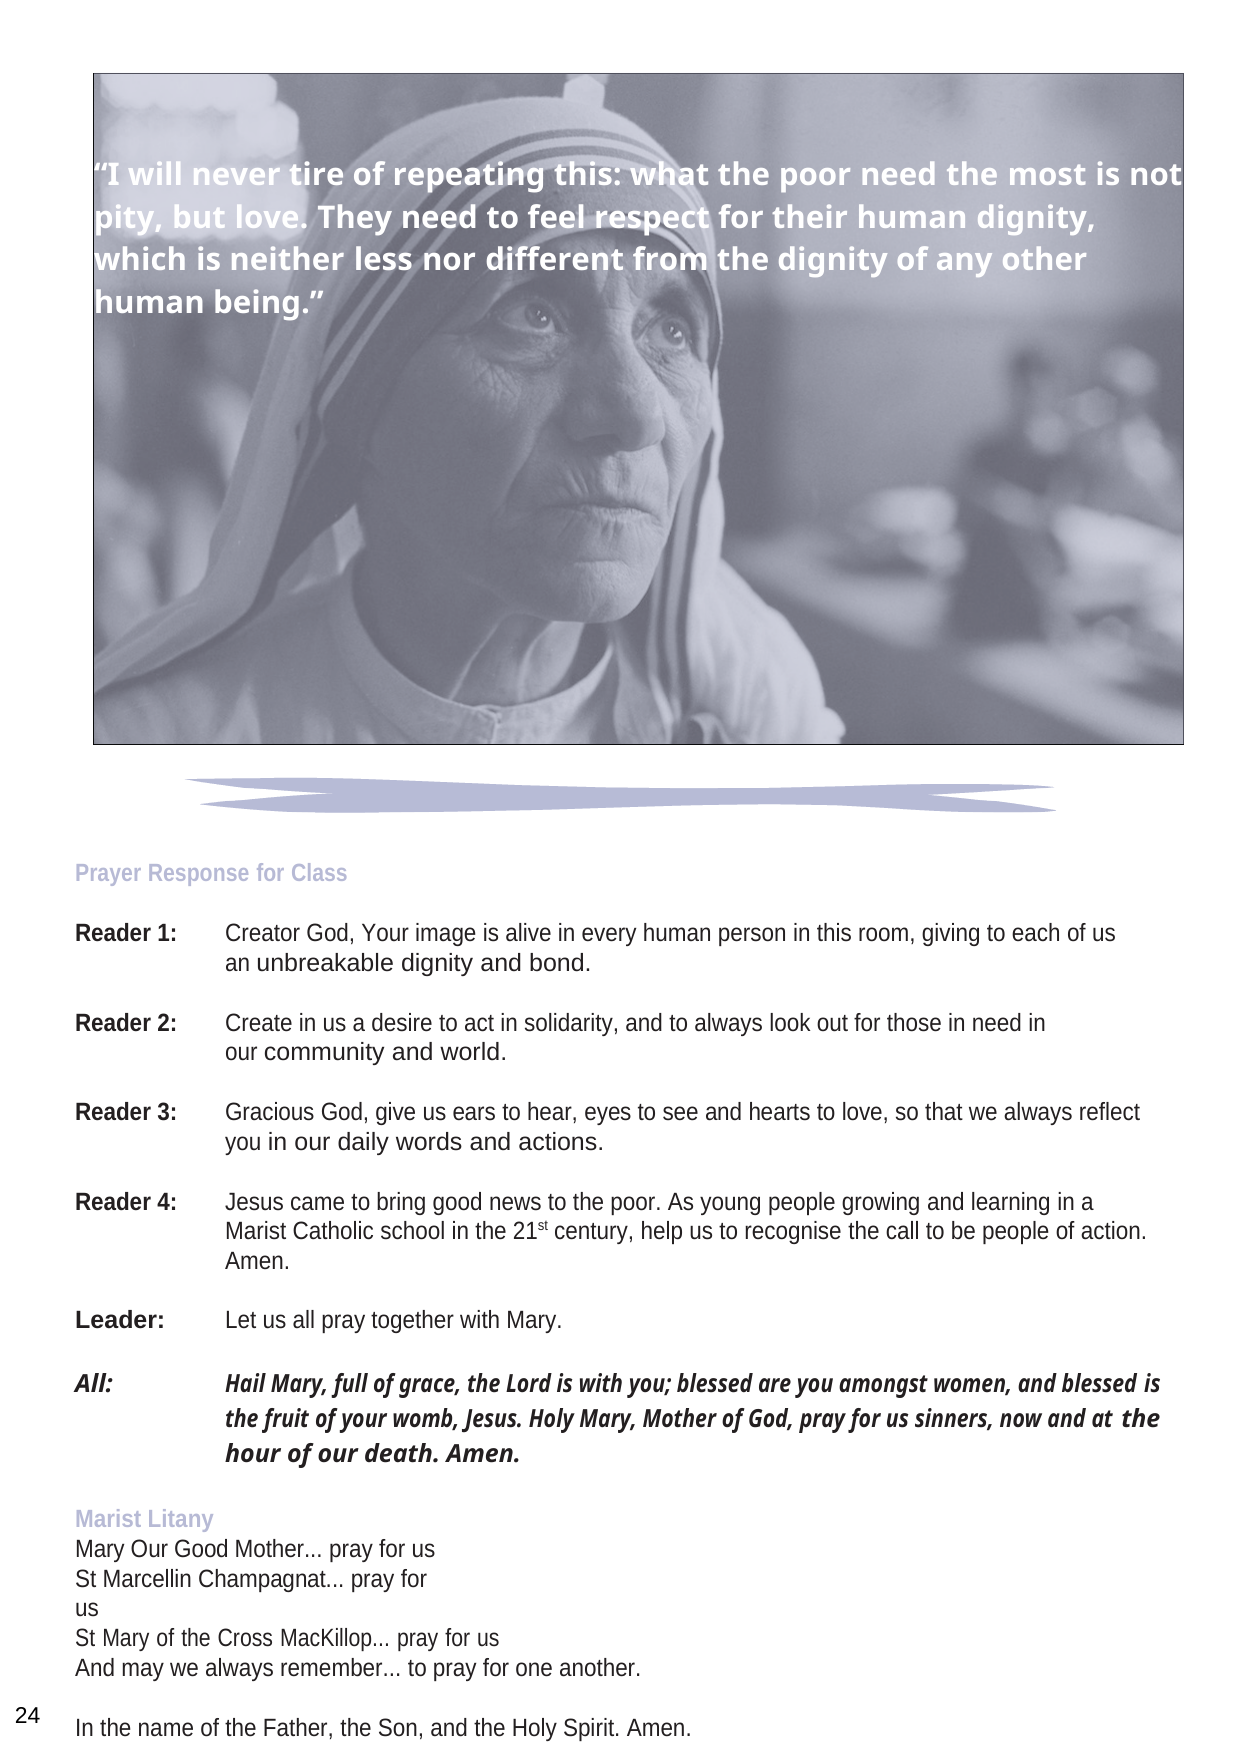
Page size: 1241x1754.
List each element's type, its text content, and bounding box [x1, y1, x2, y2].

subtitle Prayer Response for Class [75, 858, 1240, 887]
text Reader 4: Jesus came to bring good news to the poor. As young people growing and learning in a Marist Catholic school in the 21st century, help us to recognise the call to be people of action. Amen. [75, 1186, 1159, 1274]
text St Mary of the Cross MacKillop... pray for us [75, 1623, 1240, 1652]
subtitle Marist Litany [75, 1504, 1240, 1533]
subtitle All: Hail Mary, full of grace, the Lord is with you; blessed are you amongst women, and blessed is the fruit of your womb, Jesus. Holy Mary, Mother of God, pray for us sinners, now and at the hour of our death. Amen. [75, 1365, 1160, 1469]
text And may we always remember... to pray for one another. [75, 1653, 1240, 1682]
text Reader 2: Create in us a desire to act in solidarity, and to always look out for those in need in our community and world. [75, 1008, 1083, 1066]
text Reader 3: Gracious God, give us ears to hear, eyes to see and hearts to love, so that we always reflect you in our daily words and actions. [75, 1097, 1159, 1155]
text Leader: Let us all pray together with Mary. [75, 1305, 1240, 1334]
text In the name of the Father, the Son, and the Holy Spirit. Amen. [75, 1713, 1240, 1742]
text Reader 1: Creator God, Your image is alive in every human person in this room, giving to each of us an unbreakable dignity and bond. [75, 918, 1135, 977]
text Mary Our Good Mother... pray for us St Marcellin Champagnat... pray for us [75, 1534, 454, 1622]
picture [184, 777, 1057, 813]
